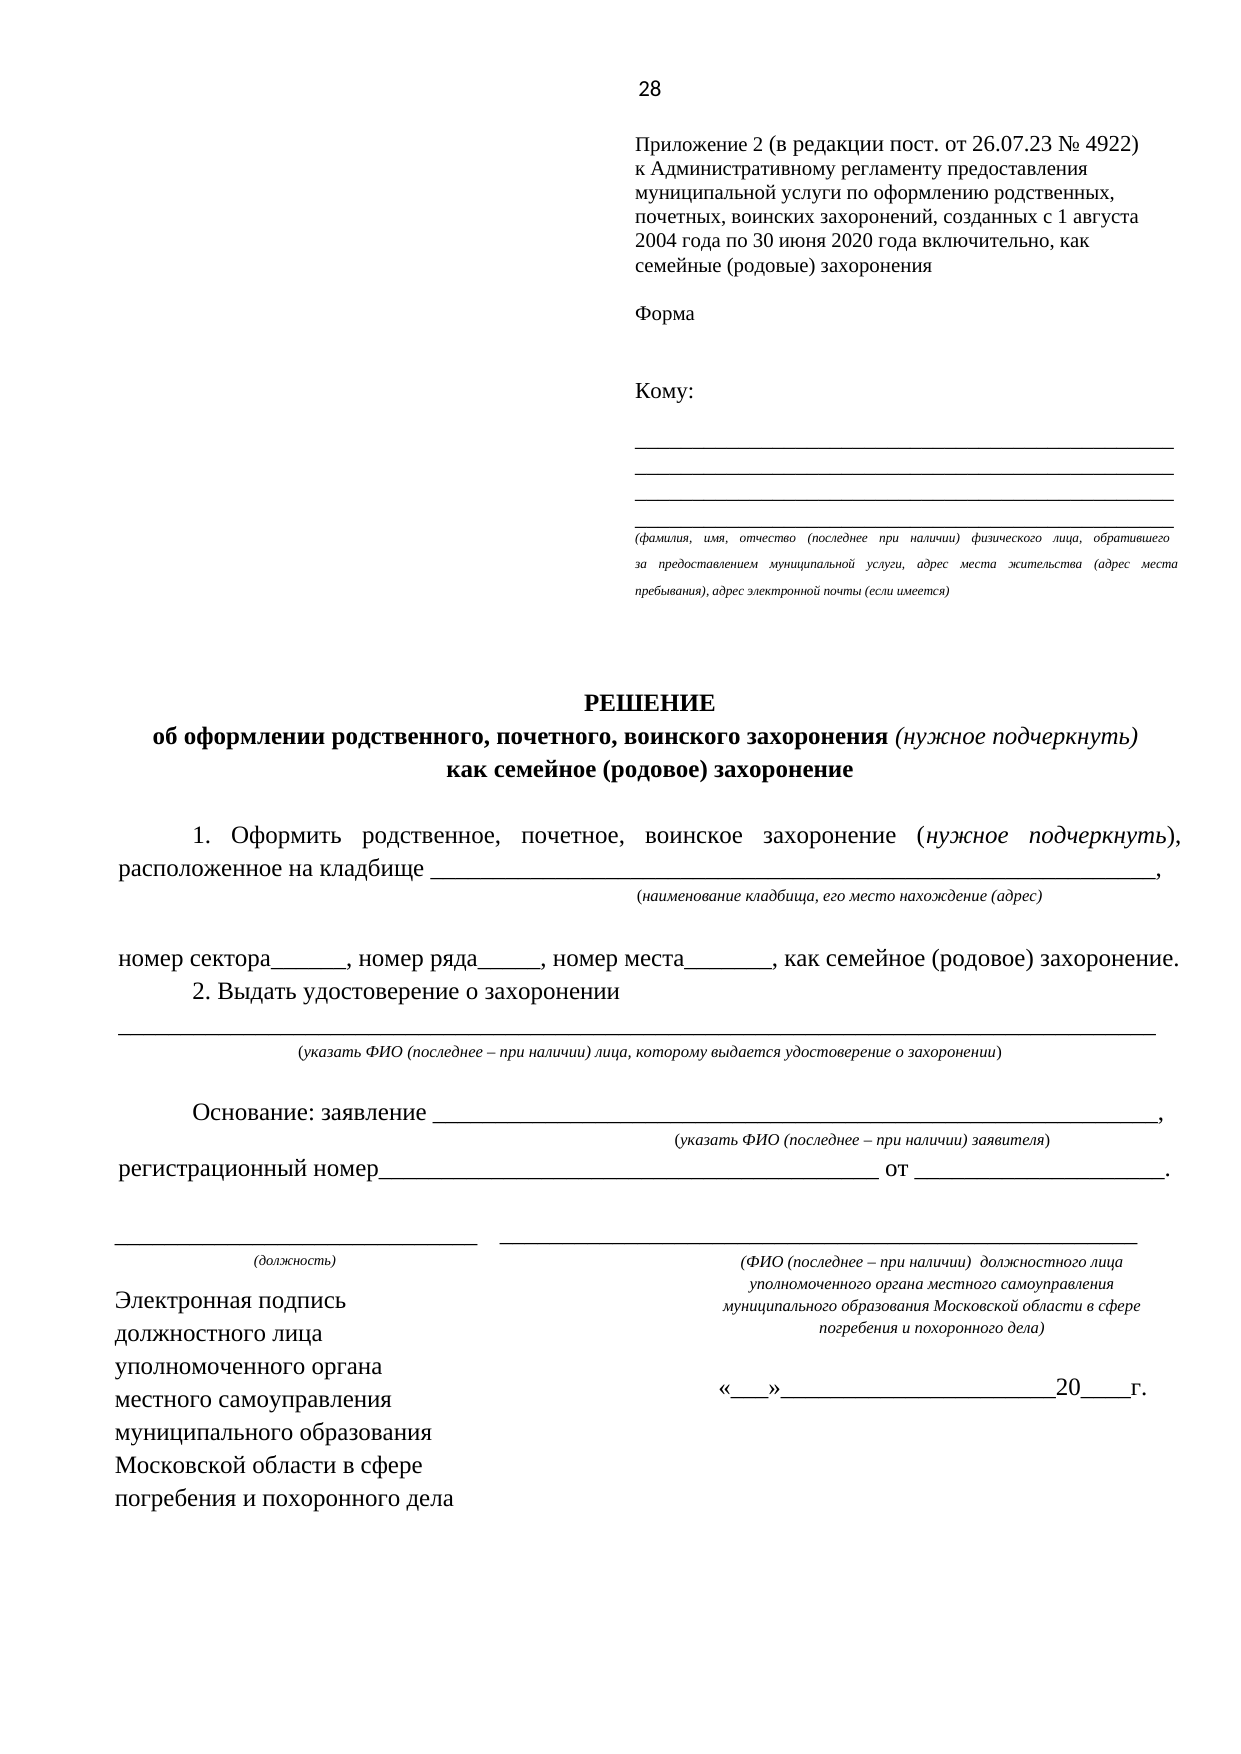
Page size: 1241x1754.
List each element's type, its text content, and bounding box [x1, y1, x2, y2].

text (указать ФИО (последнее – при наличии) лица, которому выдается удостоверение о захоронении) [118, 1042, 1181, 1061]
text _______________________________________________ [635, 504, 1181, 530]
text Основание: заявление __________________________________________________________, [118, 1097, 1181, 1126]
text 2. Выдать удостоверение о захоронении ___________________________________________________________________________________ [118, 976, 1181, 1037]
text (наименование кладбища, его место нахождение (адрес) [118, 886, 1181, 905]
text Приложение 2 (в редакции пост. от 26.07.23 № 4922) [635, 130, 1181, 156]
text к Административному регламенту предоставления муниципальной услуги по оформлению родственных, почетных, воинских захоронений, созданных с 1 августа 2004 года по 30 июня 2020 года включительно, как семейные (родовые) захоронения [635, 156, 1181, 277]
table_header _____________________________ (должность) Электронная подпись должностного лица уполномоченного органа местного самоуправления муниципального образования Московской области в сфере погребения и похоронного дела [103, 1186, 488, 1549]
text (фамилия, имя, отчество (последнее при наличии) физического лица, обратившего за предоставлением муниципальной услуги, адрес места жительства (адрес места пребывания), адрес электронной почты (если имеется) [635, 530, 1181, 609]
text 1. Оформить родственное, почетное, воинское захоронение (нужное подчеркнуть), расположенное на кладбище __________________________________________________________, [118, 820, 1181, 882]
text регистрационный номер________________________________________ от ____________________. [118, 1153, 1181, 1182]
text об оформлении родственного, почетного, воинского захоронения (нужное подчеркнуть) как семейное (родовое) захоронение [118, 721, 1181, 783]
text Форма [635, 301, 1181, 325]
text (указать ФИО (последнее – при наличии) заявителя) [118, 1130, 1181, 1149]
text номер сектора______, номер ряда_____, номер места_______, как семейное (родовое) захоронение. [118, 943, 1181, 971]
text _____________________________________________________________________________________________________________________________________________ [635, 424, 1181, 504]
text РЕШЕНИЕ [118, 688, 1181, 717]
text Кому: [635, 377, 1181, 404]
table_header ___________________________________________________ (ФИО (последнее – при наличии) должностного лица уполномоченного органа местного самоуправления муниципального образования Московской области в сфере погребения и похоронного дела) «___»______________________20____г. [488, 1186, 1181, 1549]
